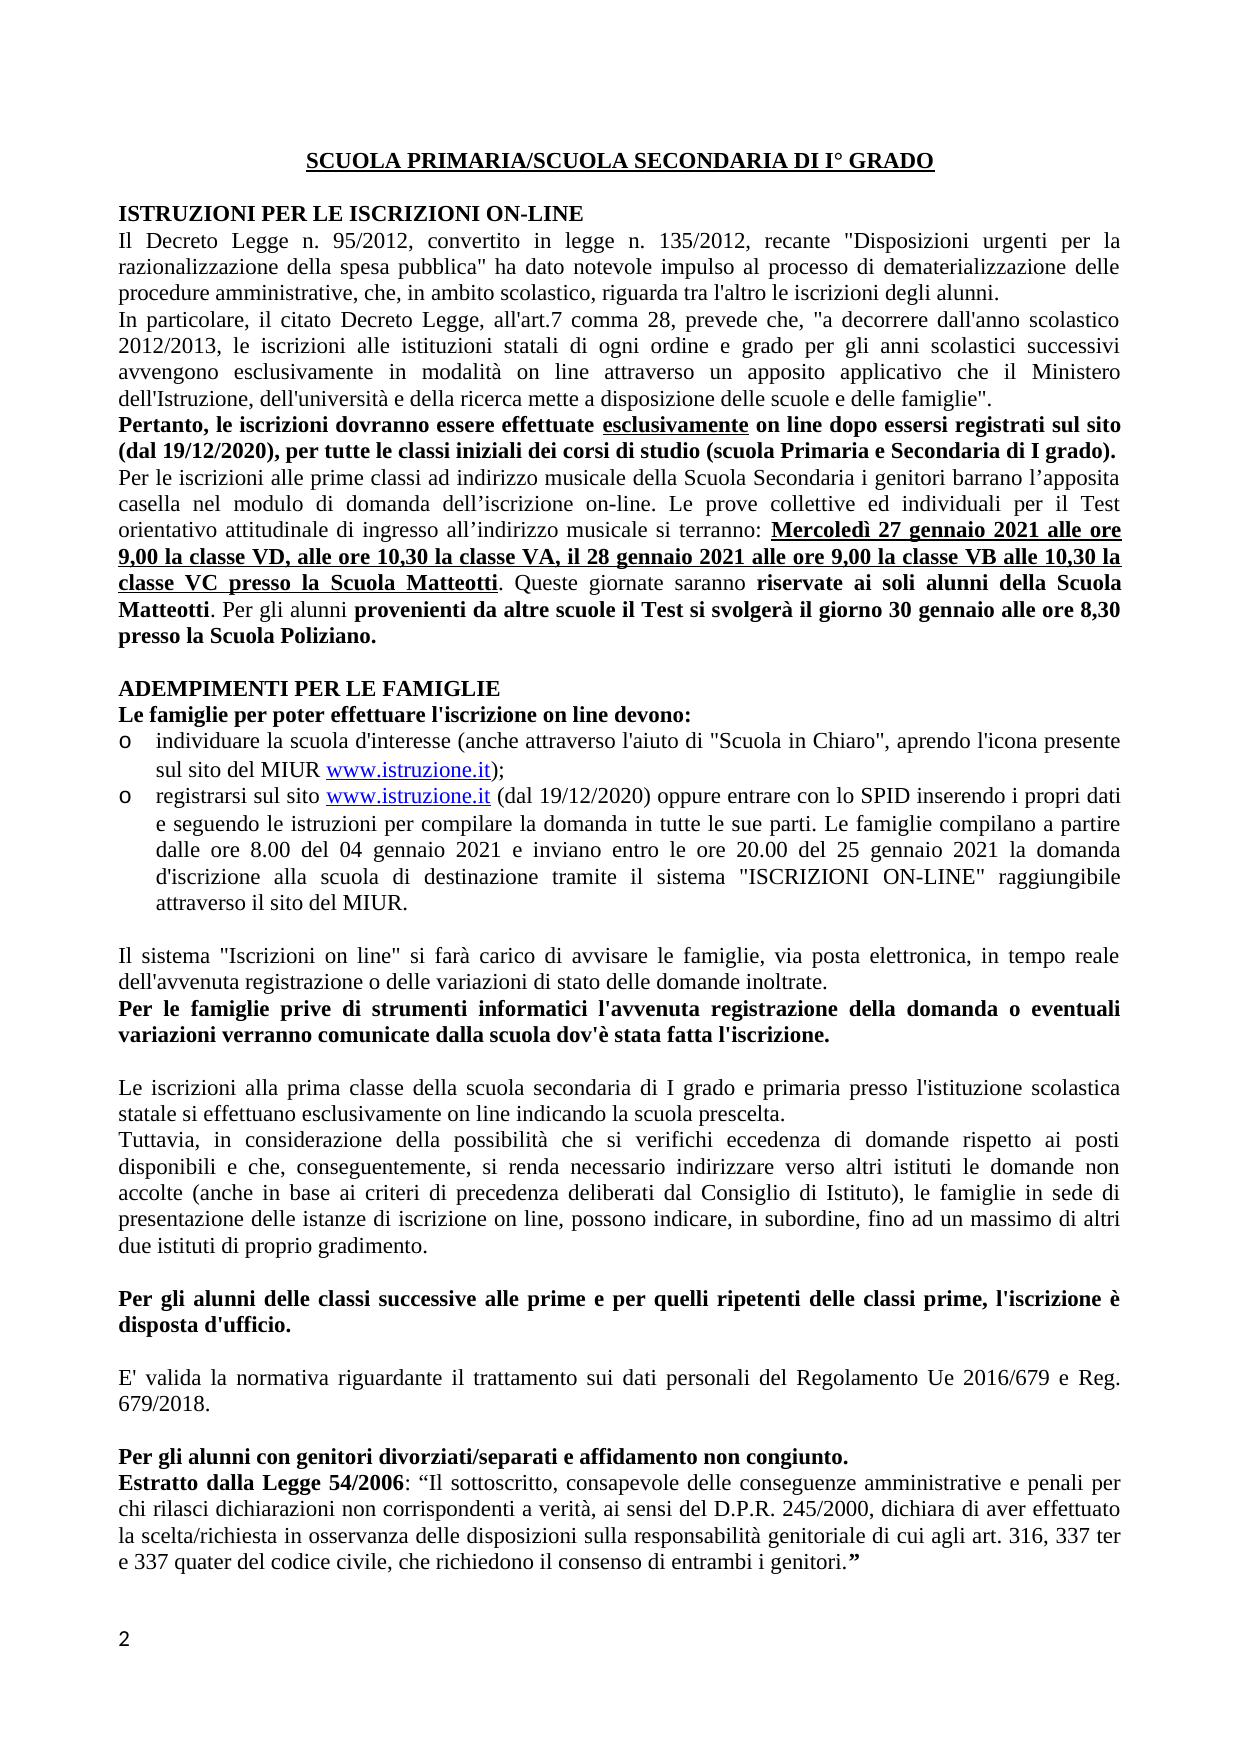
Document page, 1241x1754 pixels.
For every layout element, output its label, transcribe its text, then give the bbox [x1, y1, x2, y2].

text Pertanto, le iscrizioni dovranno essere effettuate esclusivamente on line dopo essersi registrati sul sito (dal 19/12/2020), per tutte le classi iniziali dei corsi di studio (scuola Primaria e Secondaria di I grado). [118, 411, 1122, 464]
text Le famiglie per poter effettuare l'iscrizione on line devono: [118, 701, 1122, 727]
text Tuttavia, in considerazione della possibilità che si verifichi eccedenza di domande rispetto ai posti disponibili e che, conseguentemente, si renda necessario indirizzare verso altri istituti le domande non accolte (anche in base ai criteri di precedenza deliberati dal Consiglio di Istituto), le famiglie in sede di presentazione delle istanze di iscrizione on line, possono indicare, in subordine, fino ad un massimo di altri due istituti di proprio gradimento. [118, 1126, 1122, 1258]
text Per le iscrizioni alle prime classi ad indirizzo musicale della Scuola Secondaria i genitori barrano l’apposita casella nel modulo di domanda dell’iscrizione on-line. Le prove collettive ed individuali per il Test orientativo attitudinale di ingresso all’indirizzo musicale si terranno: Mercoledì 27 gennaio 2021 alle ore 9,00 la classe VD, alle ore 10,30 la classe VA, il 28 gennaio 2021 alle ore 9,00 la classe VB alle 10,30 la classe VC presso la Scuola Matteotti. Queste giornate saranno riservate ai soli alunni della Scuola Matteotti. Per gli alunni provenienti da altre scuole il Test si svolgerà il giorno 30 gennaio alle ore 8,30 presso la Scuola Poliziano. [118, 567, 1122, 648]
text Estratto dalla Legge 54/2006: “Il sottoscritto, consapevole delle conseguenze amministrative e penali per chi rilasci dichiarazioni non corrispondenti a verità, ai sensi del D.P.R. 245/2000, dichiara di aver effettuato la scelta/richiesta in osservanza delle disposizioni sulla responsabilità genitoriale di cui agli art. 316, 337 ter e 337 quater del codice civile, che richiedono il consenso di entrambi i genitori.” [118, 1469, 1122, 1574]
list registrarsi sul sito www.istruzione.it (dal 19/12/2020) oppure entrare con lo SPID inserendo i propri dati e seguendo le istruzioni per compilare la domanda in tutte le sue parti. Le famiglie compilano a partire dalle ore 8.00 del 04 gennaio 2021 e inviano entro le ore 20.00 del 25 gennaio 2021 la domanda d'iscrizione alla scuola di destinazione tramite il sistema "ISCRIZIONI ON-LINE" raggiungibile attraverso il sito del MIUR. [118, 782, 1122, 916]
text Per le famiglie prive di strumenti informatici l'avvenuta registrazione della domanda o eventuali variazioni verranno comunicate dalla scuola dov'è stata fatta l'iscrizione. [118, 995, 1122, 1047]
text ISTRUZIONI PER LE ISCRIZIONI ON-LINE [118, 200, 1122, 227]
text E' valida la normativa riguardante il trattamento sui dati personali del Regolamento Ue 2016/679 e Reg. 679/2018. [118, 1364, 1122, 1416]
text Per gli alunni delle classi successive alle prime e per quelli ripetenti delle classi prime, l'iscrizione è disposta d'ufficio. [118, 1284, 1122, 1337]
text Le iscrizioni alla prima classe della scuola secondaria di I grado e primaria presso l'istituzione scolastica statale si effettuano esclusivamente on line indicando la scuola prescelta. [118, 1074, 1122, 1126]
list individuare la scuola d'interesse (anche attraverso l'aiuto di "Scuola in Chiaro", aprendo l'icona presente sul sito del MIUR www.istruzione.it); [118, 727, 1122, 782]
text Per le iscrizioni alle prime classi ad indirizzo musicale della Scuola Secondaria i genitori barrano l’apposita casella nel modulo di domanda dell’iscrizione on-line. Le prove collettive ed individuali per il Test orientativo attitudinale di ingresso all’indirizzo musicale si terranno: Mercoledì 27 gennaio 2021 alle ore 9,00 la classe VD, alle ore 10,30 la classe VA, il 28 gennaio 2021 alle ore 9,00 la classe VB alle 10,30 la classe VC presso la Scuola Matteotti. Queste giornate saranno riservate ai soli alunni della Scuola Matteotti. Per gli alunni provenienti da altre scuole il Test si svolgerà il giorno 30 gennaio alle ore 8,30 presso la Scuola Poliziano. [118, 464, 1122, 566]
list Il sistema "Iscrizioni on line" si farà carico di avvisare le famiglie, via posta elettronica, in tempo reale dell'avvenuta registrazione o delle variazioni di stato delle domande inoltrate. [118, 942, 1122, 995]
text In particolare, il citato Decreto Legge, all'art.7 comma 28, prevede che, "a decorrere dall'anno scolastico 2012/2013, le iscrizioni alle istituzioni statali di ogni ordine e grado per gli anni scolastici successivi avvengono esclusivamente in modalità on line attraverso un apposito applicativo che il Ministero dell'Istruzione, dell'università e della ricerca mette a disposizione delle scuole e delle famiglie". [118, 306, 1122, 411]
text ADEMPIMENTI PER LE FAMIGLIE [118, 675, 1122, 701]
text Il Decreto Legge n. 95/2012, convertito in legge n. 135/2012, recante "Disposizioni urgenti per la razionalizzazione della spesa pubblica" ha dato notevole impulso al processo di dematerializzazione delle procedure amministrative, che, in ambito scolastico, riguarda tra l'altro le iscrizioni degli alunni. [118, 227, 1122, 306]
text Per gli alunni con genitori divorziati/separati e affidamento non congiunto. [118, 1443, 1122, 1469]
text SCUOLA PRIMARIA/SCUOLA SECONDARIA DI I° GRADO [118, 148, 1122, 174]
